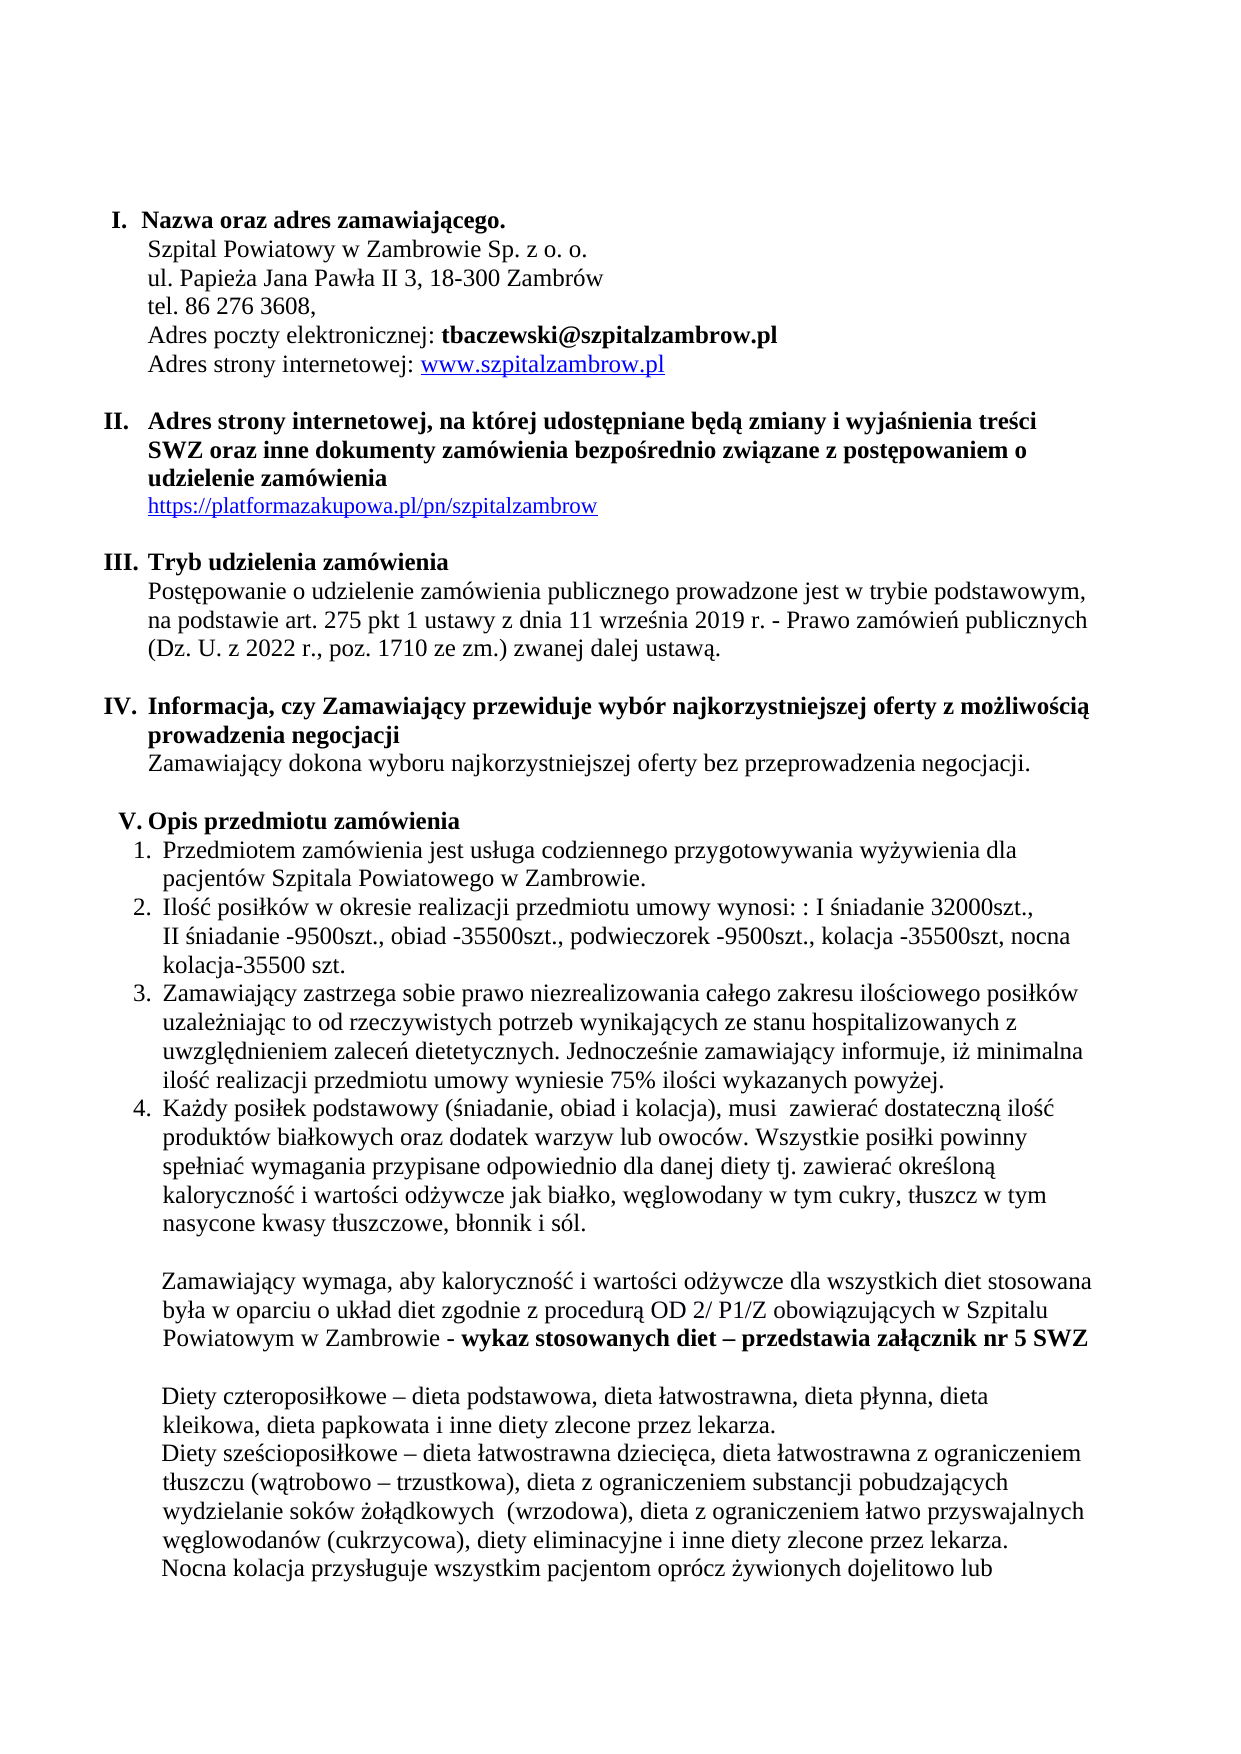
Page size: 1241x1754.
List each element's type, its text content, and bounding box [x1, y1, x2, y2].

list Adres strony internetowej, na której udostępniane będą zmiany i wyjaśnienia treści SWZ oraz inne dokumenty zamówienia bezpośrednio związane z postępowaniem o udzielenie zamówienia [103, 406, 1093, 492]
list Przedmiotem zamówienia jest usługa codziennego przygotowywania wyżywienia dla pacjentów Szpitala Powiatowego w Zambrowie. [133, 835, 1093, 892]
text https://platformazakupowa.pl/pn/szpitalzambrow [148, 492, 1093, 518]
list Diety czteroposiłkowe – dieta podstawowa, dieta łatwostrawna, dieta płynna, dieta kleikowa, dieta papkowata i inne diety zlecone przez lekarza. [161, 1381, 1093, 1438]
text Adres strony internetowej: www.szpitalzambrow.pl [118, 349, 1093, 378]
list Tryb udzielenia zamówienia [103, 547, 1093, 576]
text tel. 86 276 3608, [118, 291, 1093, 320]
text Szpital Powiatowy w Zambrowie Sp. z o. o. [118, 234, 1093, 263]
list Ilość posiłków w okresie realizacji przedmiotu umowy wynosi: : I śniadanie 32000szt., II śniadanie -9500szt., obiad -35500szt., podwieczorek -9500szt., kolacja -35500szt, nocna kolacja-35500 szt. [133, 892, 1093, 978]
text Zamawiający dokona wyboru najkorzystniejszej oferty bez przeprowadzenia negocjacji. [148, 748, 1093, 777]
list Opis przedmiotu zamówienia [118, 806, 1093, 835]
list Informacja, czy Zamawiający przewiduje wybór najkorzystniejszej oferty z możliwością prowadzenia negocjacji [103, 691, 1093, 748]
text Postępowanie o udzielenie zamówienia publicznego prowadzone jest w trybie podstawowym, na podstawie art. 275 pkt 1 ustawy z dnia 11 września 2019 r. - Prawo zamówień publicznych (Dz. U. z 2022 r., poz. 1710 ze zm.) zwanej dalej ustawą. [148, 576, 1093, 662]
text I. Nazwa oraz adres zamawiającego. [74, 205, 1093, 234]
text Adres poczty elektronicznej: tbaczewski@szpitalzambrow.pl [118, 320, 1093, 349]
list Zamawiający wymaga, aby kaloryczność i wartości odżywcze dla wszystkich diet stosowana była w oparciu o układ diet zgodnie z procedurą OD 2/ P1/Z obowiązujących w Szpitalu Powiatowym w Zambrowie - wykaz stosowanych diet – przedstawia załącznik nr 5 SWZ [161, 1266, 1093, 1352]
list Diety sześcioposiłkowe – dieta łatwostrawna dziecięca, dieta łatwostrawna z ograniczeniem tłuszczu (wątrobowo – trzustkowa), dieta z ograniczeniem substancji pobudzających wydzielanie soków żołądkowych (wrzodowa), dieta z ograniczeniem łatwo przyswajalnych węglowodanów (cukrzycowa), diety eliminacyjne i inne diety zlecone przez lekarza. [161, 1438, 1093, 1553]
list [161, 1553, 1093, 1582]
list Zamawiający zastrzega sobie prawo niezrealizowania całego zakresu ilościowego posiłków uzależniając to od rzeczywistych potrzeb wynikających ze stanu hospitalizowanych z uwzględnieniem zaleceń dietetycznych. Jednocześnie zamawiający informuje, iż minimalna ilość realizacji przedmiotu umowy wyniesie 75% ilości wykazanych powyżej. [133, 978, 1093, 1093]
list Każdy posiłek podstawowy (śniadanie, obiad i kolacja), musi zawierać dostateczną ilość produktów białkowych oraz dodatek warzyw lub owoców. Wszystkie posiłki powinny spełniać wymagania przypisane odpowiednio dla danej diety tj. zawierać określoną kaloryczność i wartości odżywcze jak białko, węglowodany w tym cukry, tłuszcz w tym nasycone kwasy tłuszczowe, błonnik i sól. [133, 1093, 1093, 1237]
text ul. Papieża Jana Pawła II 3, 18-300 Zambrów [118, 263, 1093, 291]
